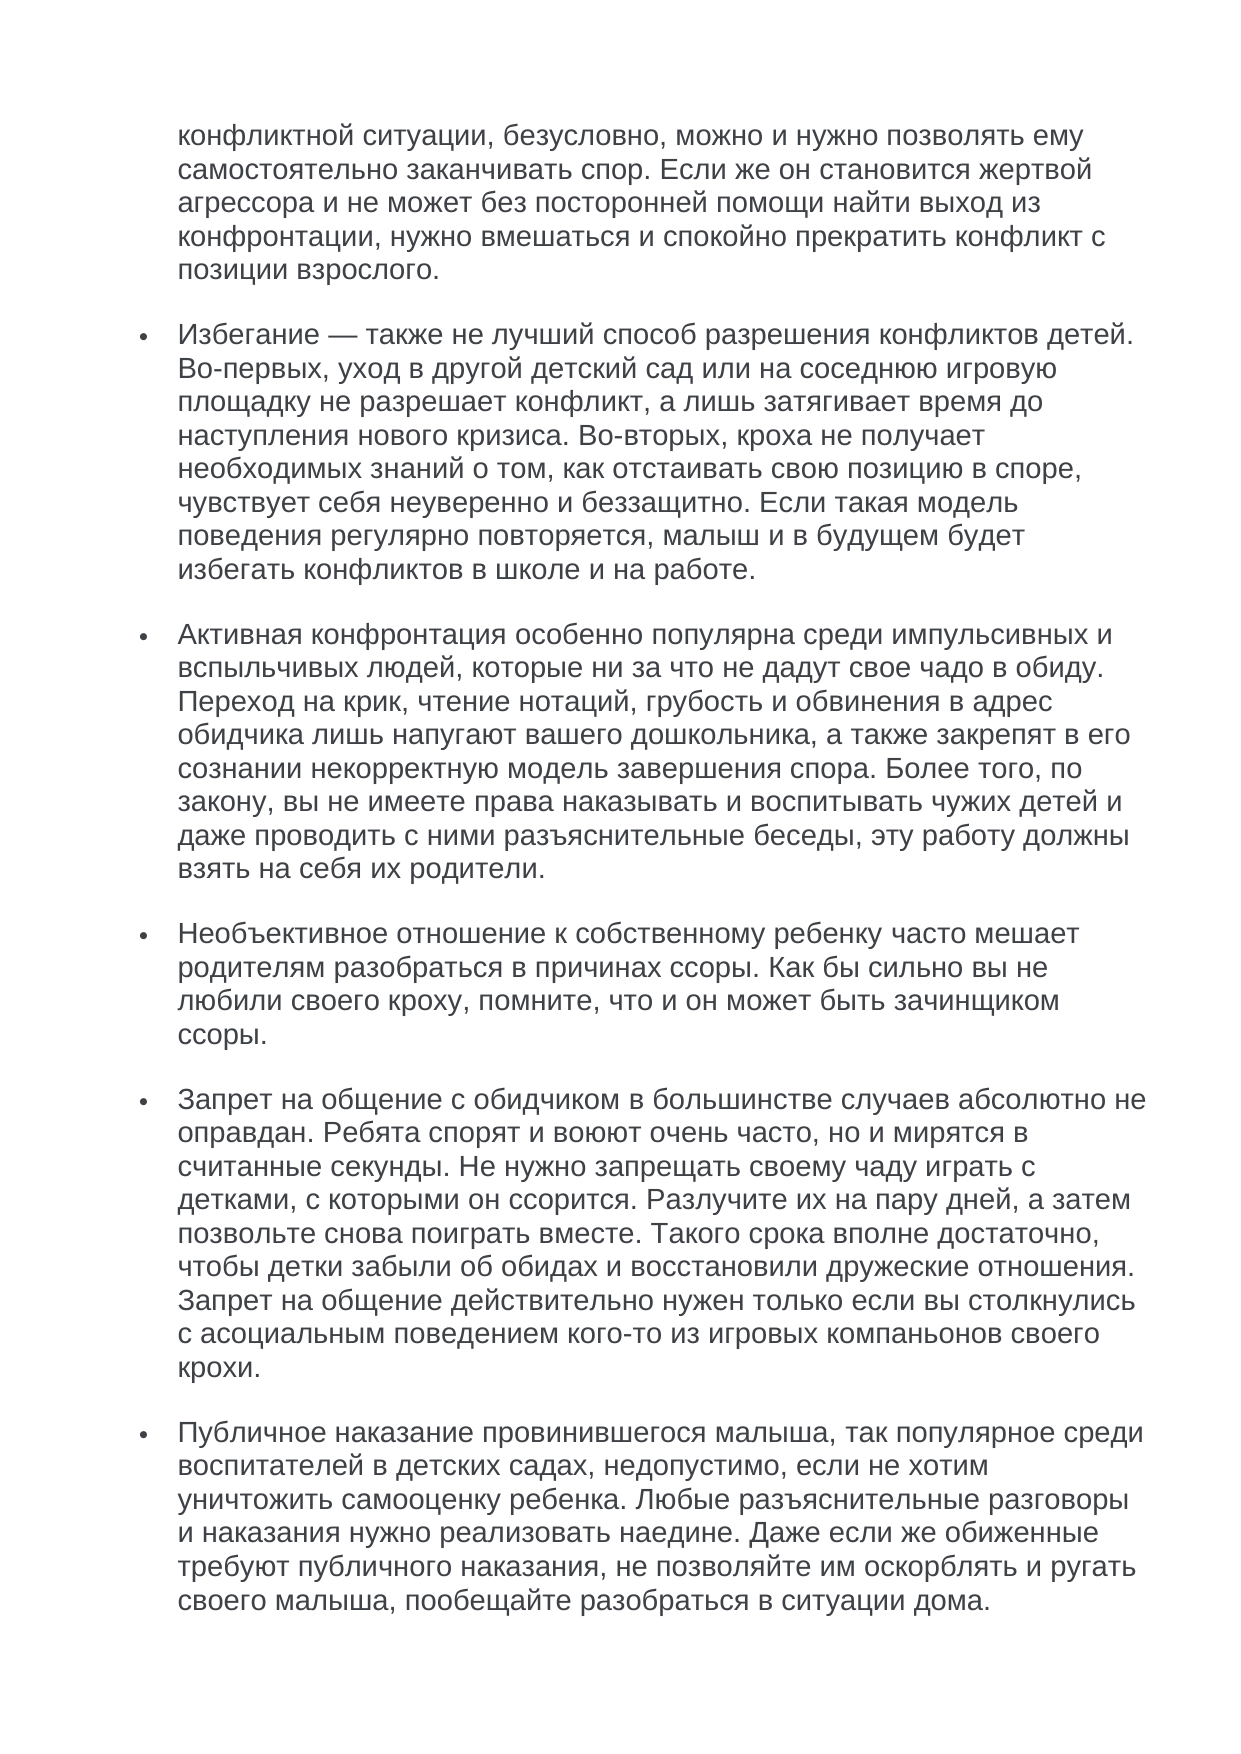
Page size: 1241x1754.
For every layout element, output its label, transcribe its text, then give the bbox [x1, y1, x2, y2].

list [140, 118, 1152, 286]
list Избегание — также не лучший способ разрешения конфликтов детей. Во-первых, уход в другой детский сад или на соседнюю игровую площадку не разрешает конфликт, а лишь затягивает время до наступления нового кризиса. Во-вторых, кроха не получает необходимых знаний о том, как отстаивать свою позицию в споре, чувствует себя неуверенно и беззащитно. Если такая модель поведения регулярно повторяется, малыш и в будущем будет избегать конфликтов в школе и на работе. [140, 317, 1152, 585]
list Активная конфронтация особенно популярна среди импульсивных и вспыльчивых людей, которые ни за что не дадут свое чадо в обиду. Переход на крик, чтение нотаций, грубость и обвинения в адрес обидчика лишь напугают вашего дошкольника, а также закрепят в его сознании некорректную модель завершения спора. Более того, по закону, вы не имеете права наказывать и воспитывать чужих детей и даже проводить с ними разъяснительные беседы, эту работу должны взять на себя их родители. [140, 617, 1152, 885]
list Необъективное отношение к собственному ребенку часто мешает родителям разобраться в причинах ссоры. Как бы сильно вы не любили своего кроху, помните, что и он может быть зачинщиком ссоры. [140, 916, 1152, 1050]
list Запрет на общение с обидчиком в большинстве случаев абсолютно не оправдан. Ребята спорят и воюют очень часто, но и мирятся в считанные секунды. Не нужно запрещать своему чаду играть с детками, с которыми он ссорится. Разлучите их на пару дней, а затем позвольте снова поиграть вместе. Такого срока вполне достаточно, чтобы детки забыли об обидах и восстановили дружеские отношения. Запрет на общение действительно нужен только если вы столкнулись с асоциальным поведением кого-то из игровых компаньонов своего крохи. [140, 1082, 1152, 1383]
list Публичное наказание провинившегося малыша, так популярное среди воспитателей в детских садах, недопустимо, если не хотим уничтожить самооценку ребенка. Любые разъяснительные разговоры и наказания нужно реализовать наедине. Даже если же обиженные требуют публичного наказания, не позволяйте им оскорблять и ругать своего малыша, пообещайте разобраться в ситуации дома. [140, 1415, 1152, 1616]
